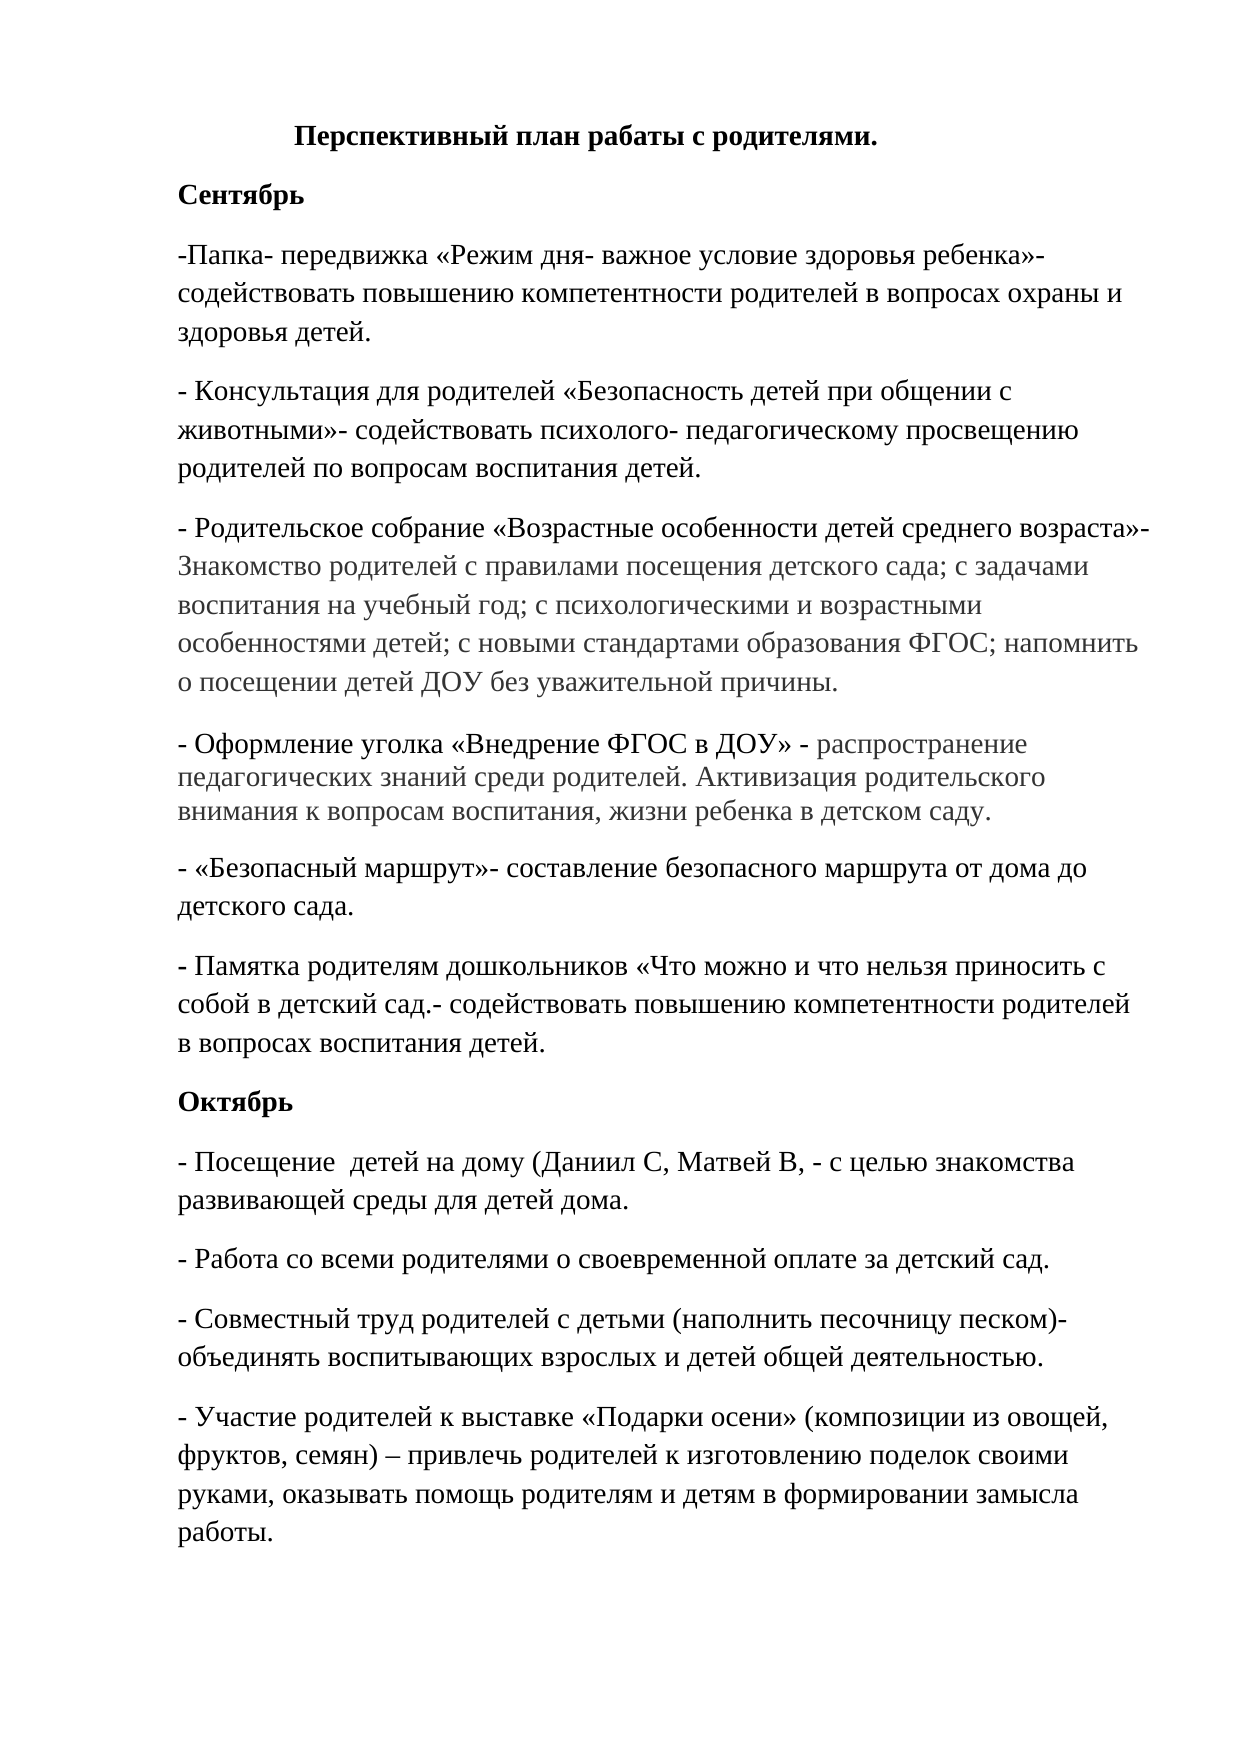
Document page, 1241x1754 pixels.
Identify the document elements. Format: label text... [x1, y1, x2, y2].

text Перспективный план рабаты с родителями. [177, 118, 1152, 152]
text - Участие родителей к выставке «Подарки осени» (композиции из овощей, фруктов, семян) – привлечь родителей к изготовлению поделок своими руками, оказывать помощь родителям и детям в формировании замысла работы. [177, 1399, 1152, 1548]
text -Папка- передвижка «Режим дня- важное условие здоровья ребенка»- содействовать повышению компетентности родителей в вопросах охраны и здоровья детей. [177, 237, 1152, 347]
text - «Безопасный маршрут»- составление безопасного маршрута от дома до детского сада. [177, 850, 1152, 922]
text Сентябрь [177, 177, 1152, 211]
text - Совместный труд родителей с детьми (наполнить песочницу песком)- объединять воспитывающих взрослых и детей общей деятельностью. [177, 1301, 1152, 1373]
text Октябрь [177, 1084, 1152, 1118]
text - Оформление уголка «Внедрение ФГОС в ДОУ» - распространение педагогических знаний среди родителей. Активизация родительского внимания к вопросам воспитания, жизни ребенка в детском саду. [177, 726, 1152, 827]
text - Памятка родителям дошкольников «Что можно и что нельзя приносить с собой в детский сад.- содействовать повышению компетентности родителей в вопросах воспитания детей. [177, 948, 1152, 1058]
text - Родительское собрание «Возрастные особенности детей среднего возраста»- Знакомство родителей с правилами посещения детского сада; с задачами воспитания на учебный год; с психологическими и возрастными особенностями детей; с новыми стандартами образования ФГОС; напомнить о посещении детей ДОУ без уважительной причины. [177, 510, 1152, 697]
text - Посещение детей на дому (Даниил С, Матвей В, - с целью знакомства развивающей среды для детей дома. [177, 1144, 1152, 1216]
text - Работа со всеми родителями о своевременной оплате за детский сад. [177, 1242, 1152, 1275]
text - Консультация для родителей «Безопасность детей при общении с животными»- содействовать психолого- педагогическому просвещению родителей по вопросам воспитания детей. [177, 373, 1152, 484]
